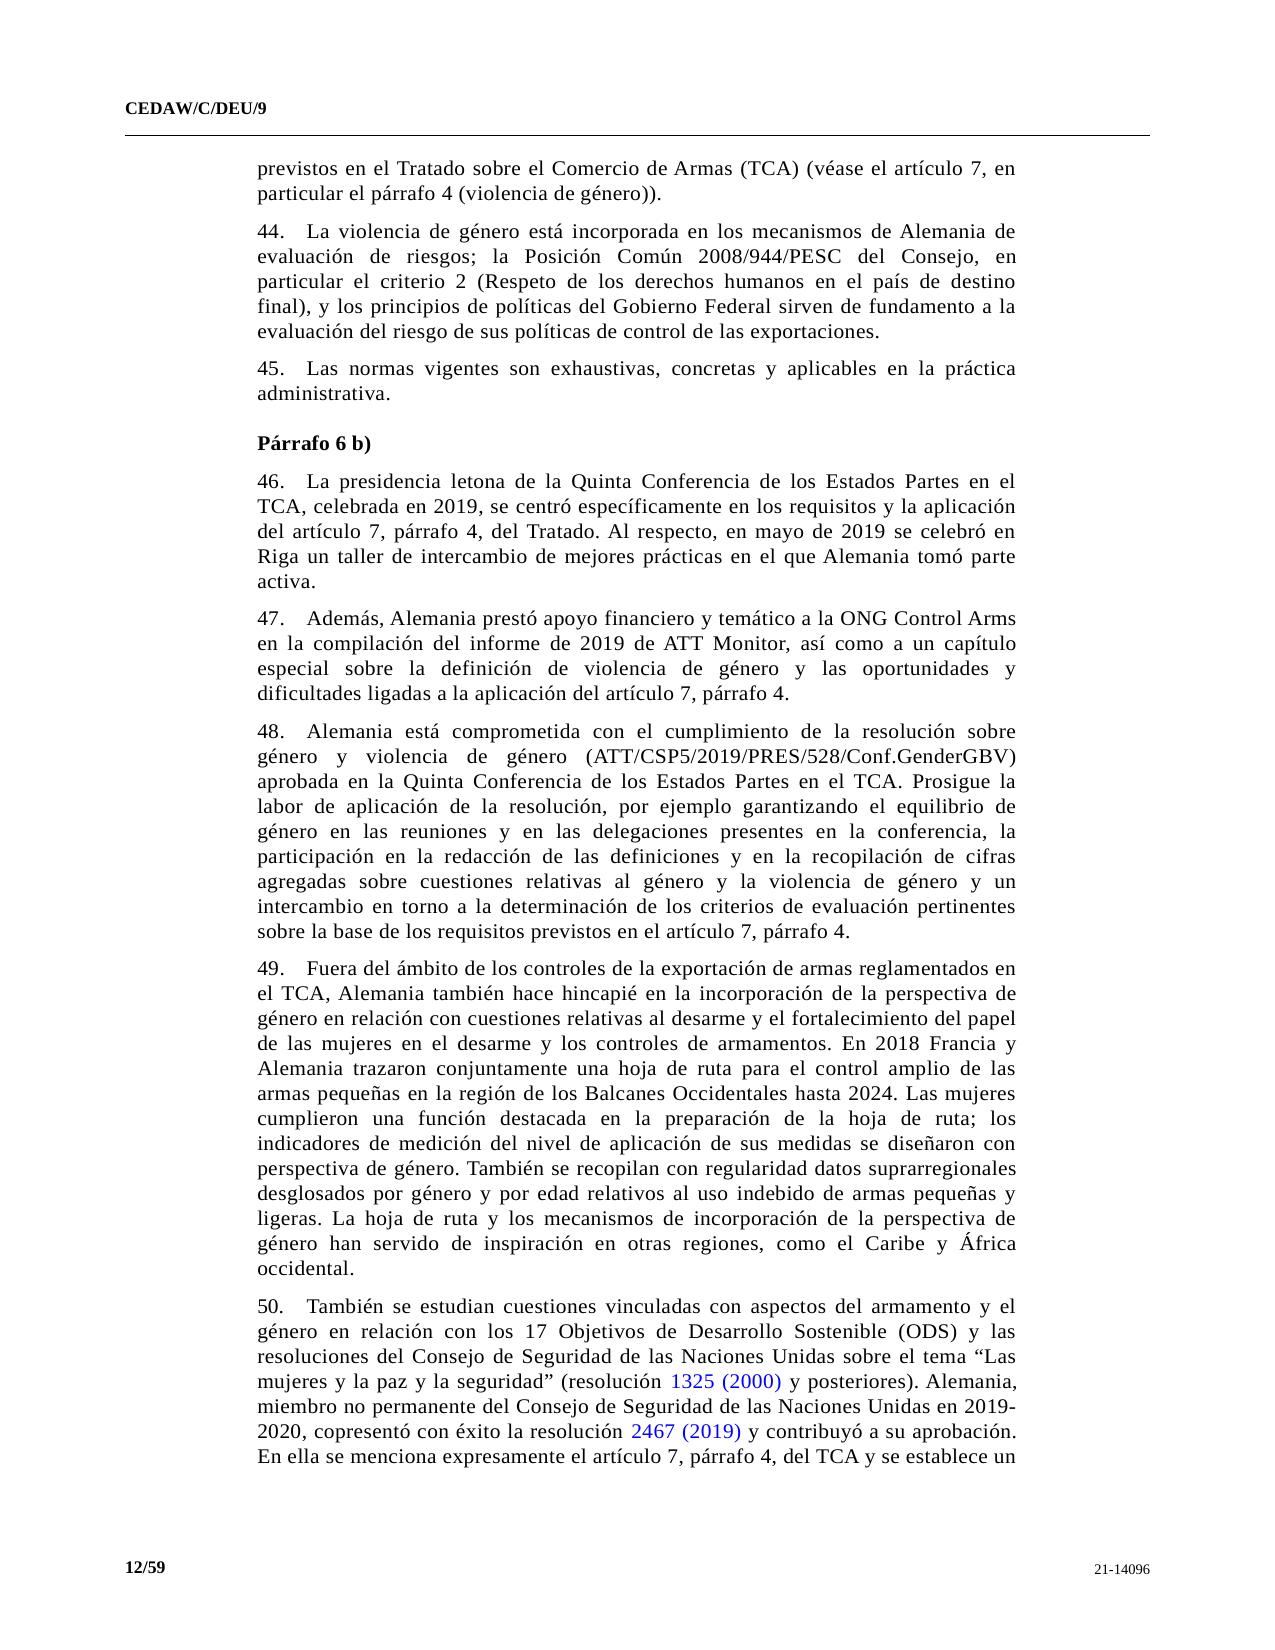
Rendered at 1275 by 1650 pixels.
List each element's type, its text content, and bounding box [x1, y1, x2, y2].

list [257, 156, 1018, 206]
list Las normas vigentes son exhaustivas, concretas y aplicables en la práctica administrativa. [257, 356, 1018, 406]
list Fuera del ámbito de los controles de la exportación de armas reglamentados en el TCA, Alemania también hace hincapié en la incorporación de la perspectiva de género en relación con cuestiones relativas al desarme y el fortalecimiento del papel de las mujeres en el desarme y los controles de armamentos. En 2018 Francia y Alemania trazaron conjuntamente una hoja de ruta para el control amplio de las armas pequeñas en la región de los Balcanes Occidentales hasta 2024. Las mujeres cumplieron una función destacada en la preparación de la hoja de ruta; los indicadores de medición del nivel de aplicación de sus medidas se diseñaron con perspectiva de género. También se recopilan con regularidad datos suprarregionales desglosados por género y por edad relativos al uso indebido de armas pequeñas y ligeras. La hoja de ruta y los mecanismos de incorporación de la perspectiva de género han servido de inspiración en otras regiones, como el Caribe y África occidental. [257, 956, 1018, 1281]
text Párrafo 6 b) [125, 431, 1150, 456]
list La violencia de género está incorporada en los mecanismos de Alemania de evaluación de riesgos; la Posición Común 2008/944/PESC del Consejo, en particular el criterio 2 (Respeto de los derechos humanos en el país de destino final), y los principios de políticas del Gobierno Federal sirven de fundamento a la evaluación del riesgo de sus políticas de control de las exportaciones. [257, 218, 1018, 343]
list Alemania está comprometida con el cumplimiento de la resolución sobre género y violencia de género (ATT/CSP5/2019/PRES/528/Conf.GenderGBV) aprobada en la Quinta Conferencia de los Estados Partes en el TCA. Prosigue la labor de aplicación de la resolución, por ejemplo garantizando el equilibrio de género en las reuniones y en las delegaciones presentes en la conferencia, la participación en la redacción de las definiciones y en la recopilación de cifras agregadas sobre cuestiones relativas al género y la violencia de género y un intercambio en torno a la determinación de los criterios de evaluación pertinentes sobre la base de los requisitos previstos en el artículo 7, párrafo 4. [257, 718, 1018, 943]
list Además, Alemania prestó apoyo financiero y temático a la ONG Control Arms en la compilación del informe de 2019 de ATT Monitor, así como a un capítulo especial sobre la definición de violencia de género y las oportunidades y dificultades ligadas a la aplicación del artículo 7, párrafo 4. [257, 606, 1018, 706]
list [257, 1293, 1018, 1468]
list La presidencia letona de la Quinta Conferencia de los Estados Partes en el TCA, celebrada en 2019, se centró específicamente en los requisitos y la aplicación del artículo 7, párrafo 4, del Tratado. Al respecto, en mayo de 2019 se celebró en Riga un taller de intercambio de mejores prácticas en el que Alemania tomó parte activa. [257, 468, 1018, 593]
